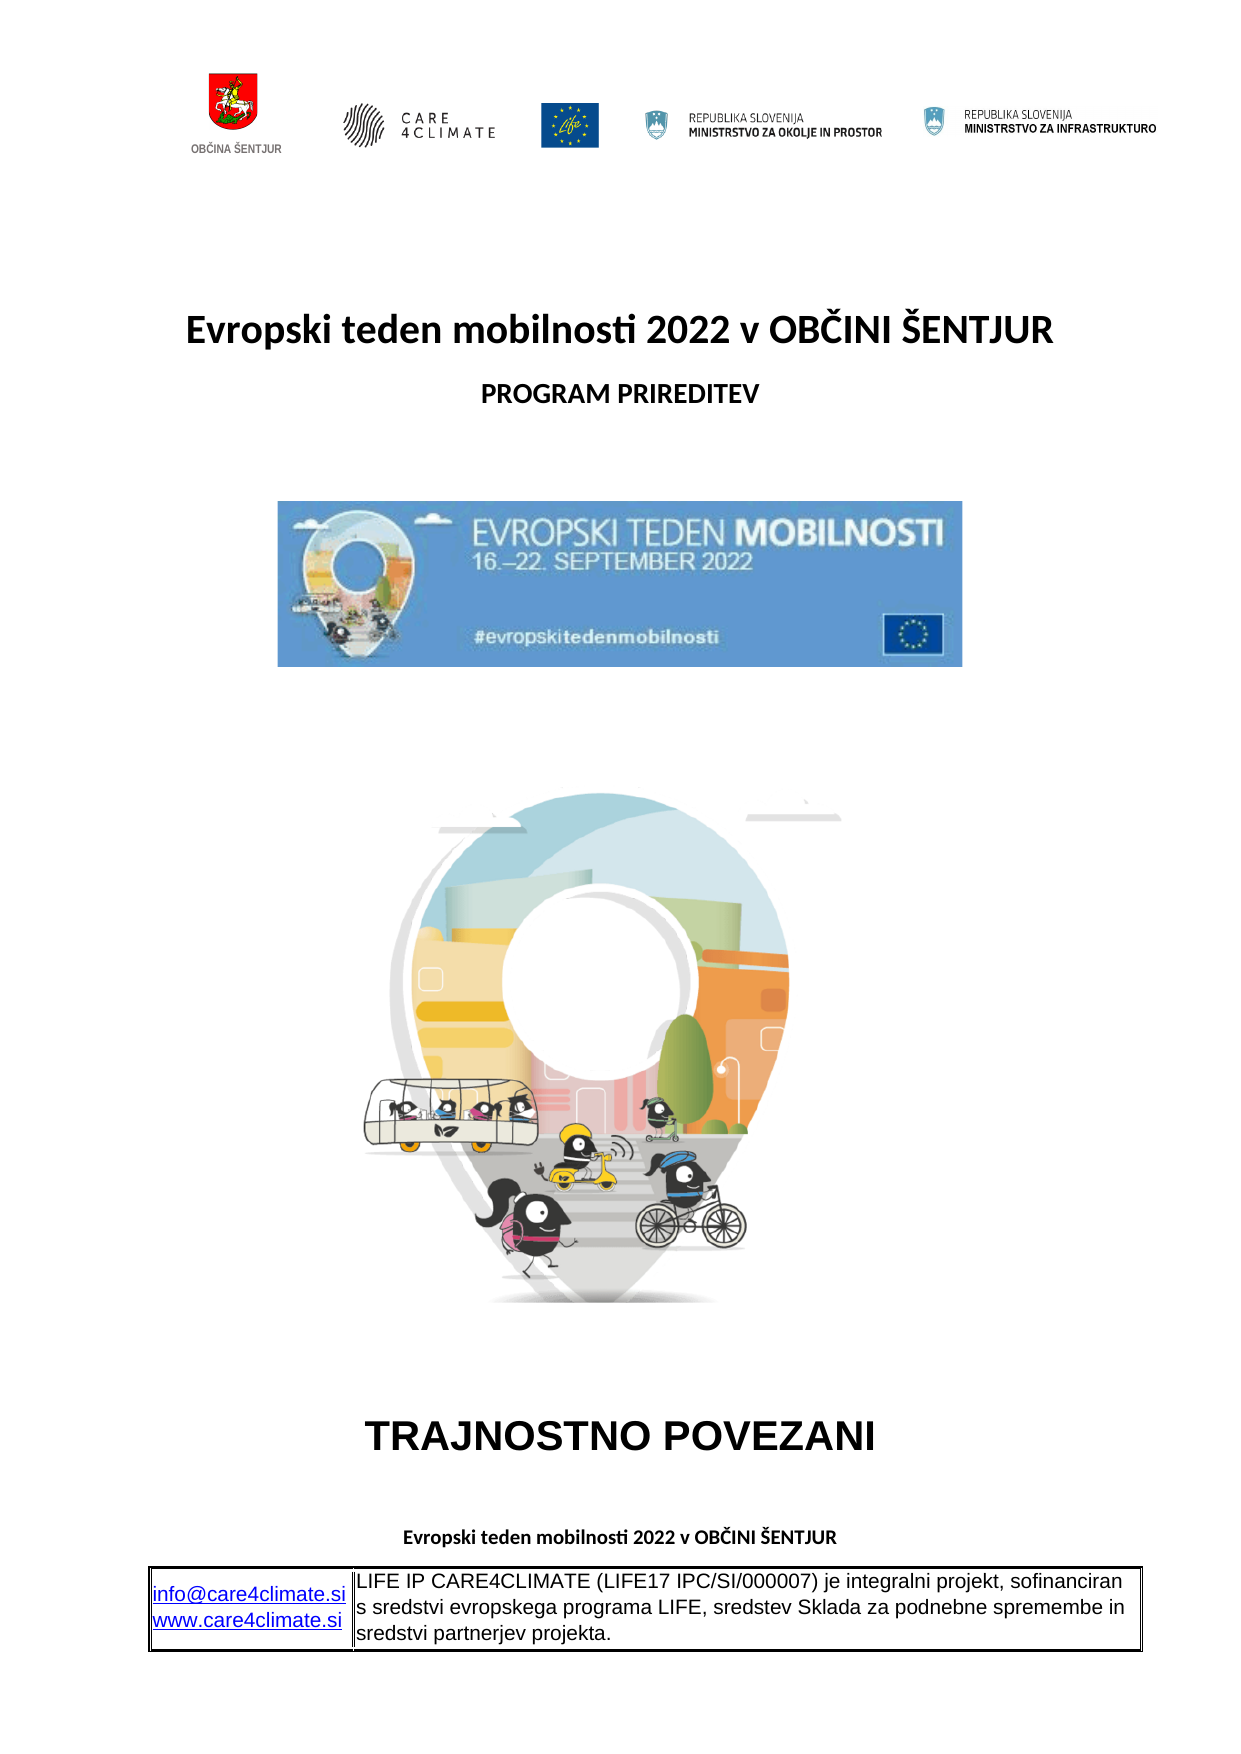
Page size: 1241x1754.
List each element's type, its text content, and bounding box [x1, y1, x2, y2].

picture [277, 501, 963, 667]
text Evropski teden mobilnosti 2022 v OBČINI ŠENTJUR [148, 303, 1093, 354]
picture [343, 103, 882, 148]
picture [208, 73, 258, 130]
picture [923, 106, 1158, 137]
text PROGRAM PRIREDITEV [148, 375, 1093, 411]
text Evropski teden mobilnosti 2022 v OBČINI ŠENTJUR [148, 1524, 1093, 1549]
text TRAJNOSTNO POVEZANI [148, 1412, 1093, 1459]
picture [350, 757, 890, 1303]
